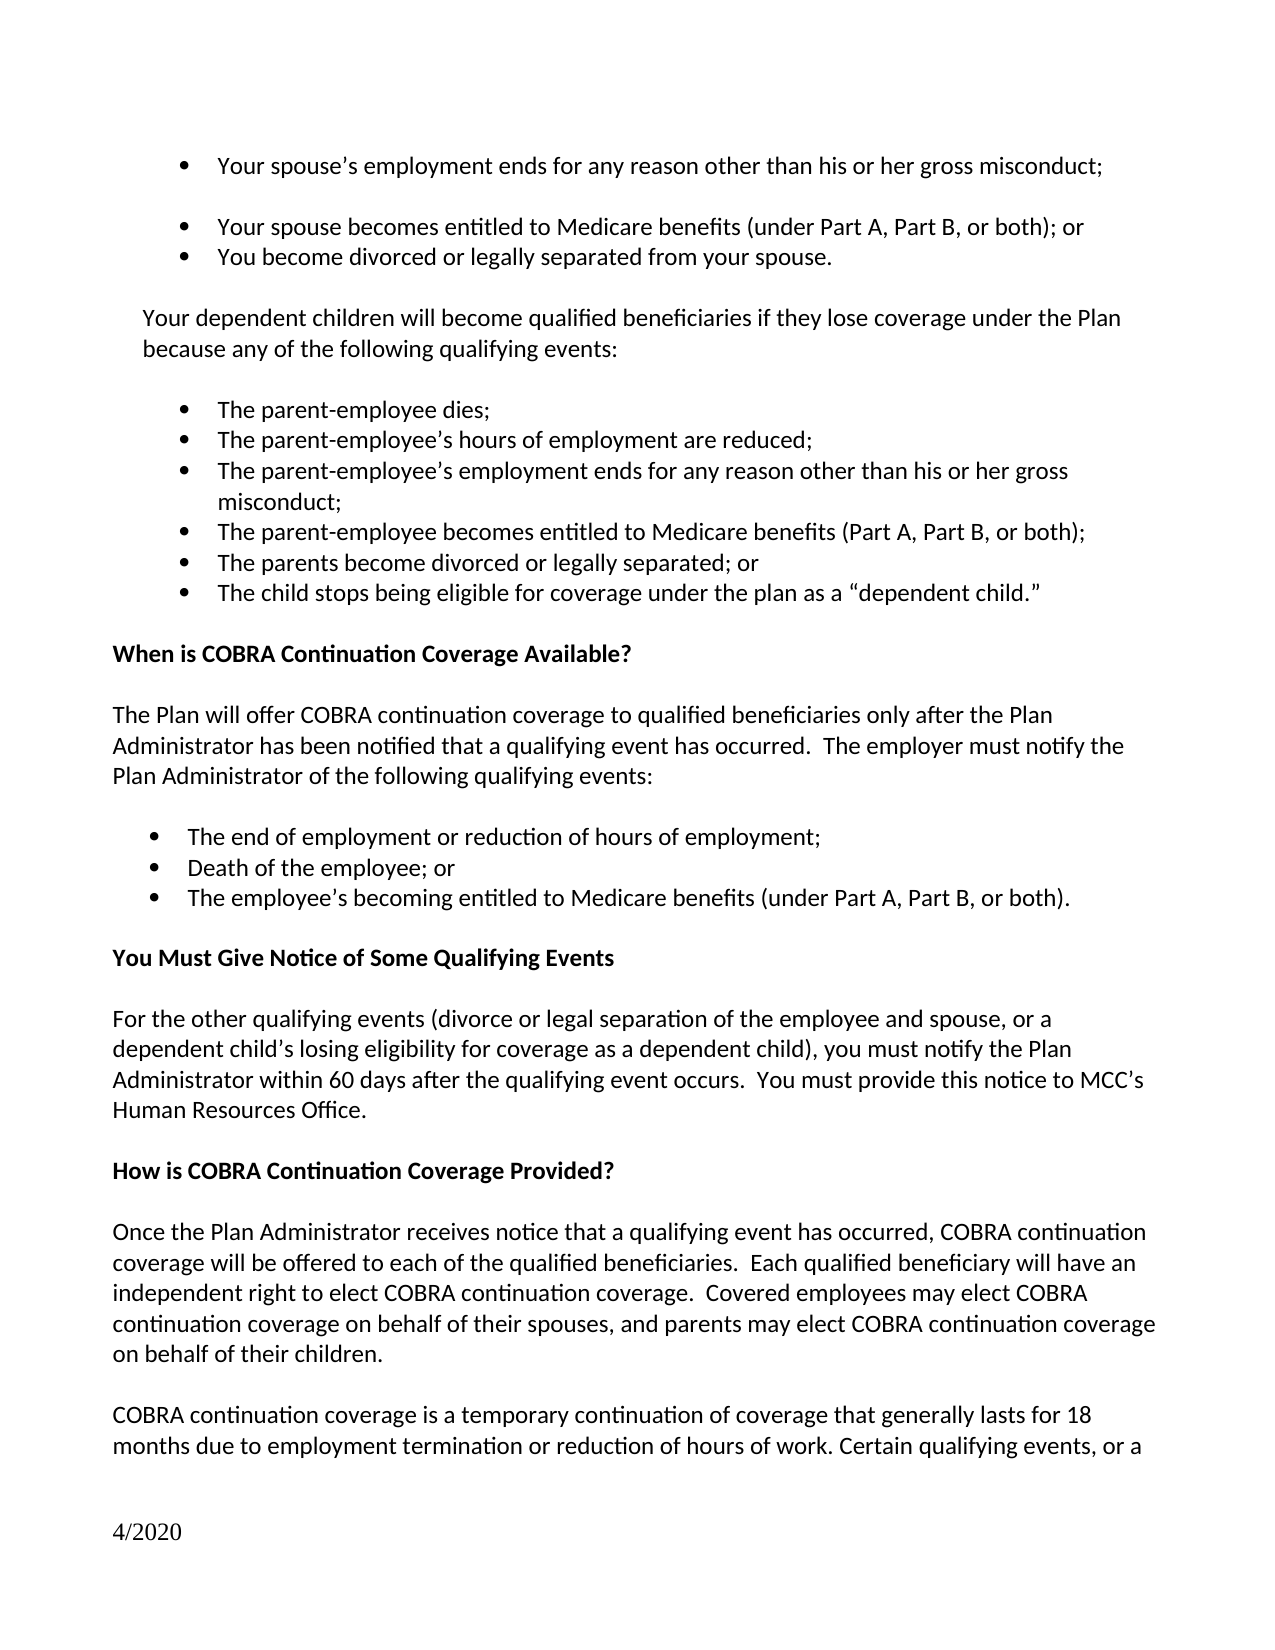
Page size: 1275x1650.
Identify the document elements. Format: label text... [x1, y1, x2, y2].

list The parent-employee’s hours of employment are reduced; [180, 425, 1162, 455]
list The child stops being eligible for coverage under the plan as a “dependent child.” [180, 577, 1162, 608]
list The parent-employee dies; [180, 394, 1162, 425]
list The parents become divorced or legally separated; or [180, 547, 1162, 577]
text When is COBRA Continuation Coverage Available? [112, 638, 1162, 669]
list Your spouse’s employment ends for any reason other than his or her gross misconduct; [180, 150, 1162, 211]
list You become divorced or legally separated from your spouse. [180, 242, 1162, 272]
list The employee’s becoming entitled to Medicare benefits (under Part A, Part B, or both). [150, 882, 1162, 913]
text Your dependent children will become qualified beneficiaries if they lose coverage under the Plan because any of the following qualifying events: [142, 303, 1162, 364]
text Once the Plan Administrator receives notice that a qualifying event has occurred, COBRA continuation coverage will be offered to each of the qualified beneficiaries. Each qualified beneficiary will have an independent right to elect COBRA continuation coverage. Covered employees may elect COBRA continuation coverage on behalf of their spouses, and parents may elect COBRA continuation coverage on behalf of their children. [112, 1216, 1162, 1369]
list Your spouse becomes entitled to Medicare benefits (under Part A, Part B, or both); or [180, 211, 1162, 242]
list The parent-employee’s employment ends for any reason other than his or her gross misconduct; [180, 455, 1162, 516]
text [112, 1399, 1162, 1461]
text The Plan will offer COBRA continuation coverage to qualified beneficiaries only after the Plan Administrator has been notified that a qualifying event has occurred. The employer must notify the Plan Administrator of the following qualifying events: [112, 699, 1162, 791]
text You Must Give Notice of Some Qualifying Events [112, 942, 1162, 972]
list The parent-employee becomes entitled to Medicare benefits (Part A, Part B, or both); [180, 516, 1162, 547]
list Death of the employee; or [150, 852, 1162, 882]
text How is COBRA Continuation Coverage Provided? [112, 1155, 1162, 1186]
text For the other qualifying events (divorce or legal separation of the employee and spouse, or a dependent child’s losing eligibility for coverage as a dependent child), you must notify the Plan Administrator within 60 days after the qualifying event occurs. You must provide this notice to MCC’s Human Resources Office. [112, 1003, 1162, 1125]
list The end of employment or reduction of hours of employment; [150, 821, 1162, 852]
